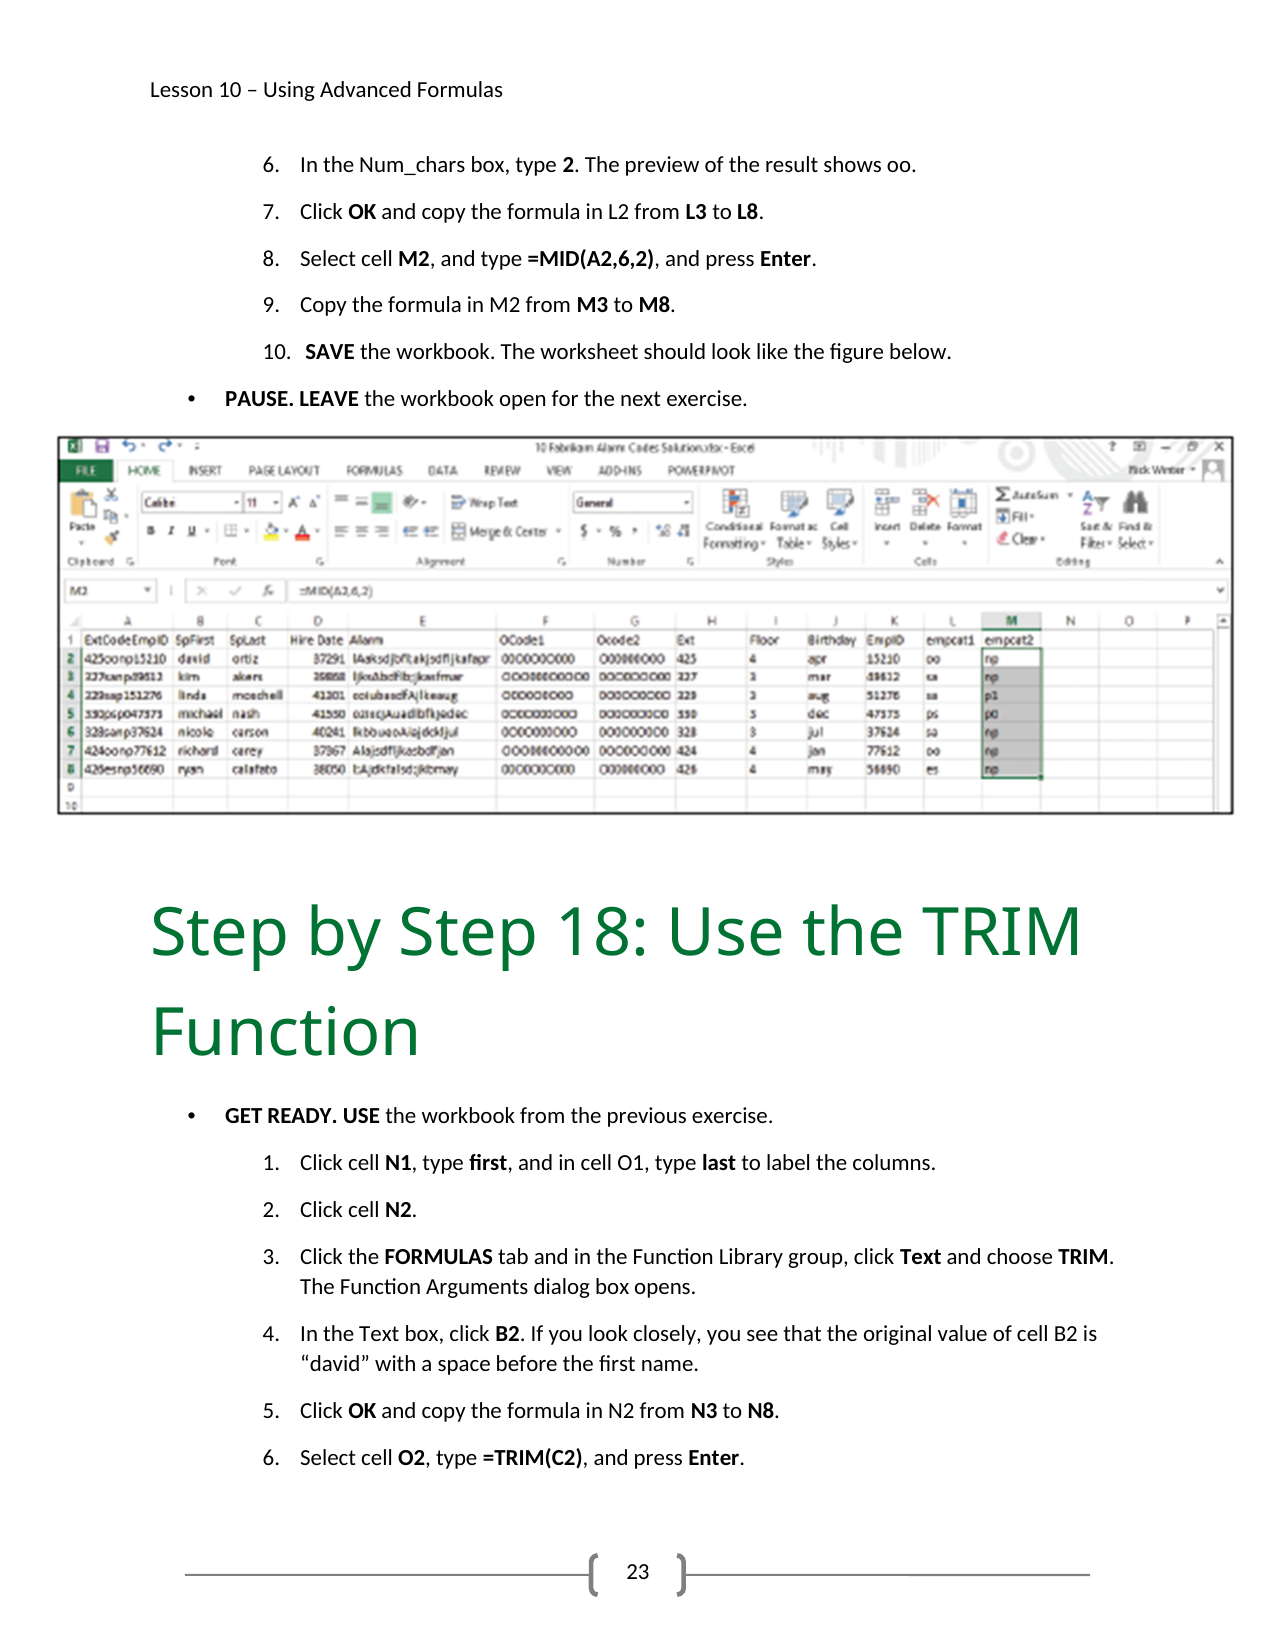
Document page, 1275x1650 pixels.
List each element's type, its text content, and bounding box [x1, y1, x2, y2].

picture [45, 429, 1245, 823]
list Click the FORMULAS tab and in the Function Library group, click Text and choose TRIM. The Function Arguments dialog box opens. [262, 1242, 1125, 1300]
list Click OK and copy the formula in L2 from L3 to L8. [262, 197, 1125, 225]
list In the Num_chars box, type 2. The preview of the result shows oo. [262, 150, 1125, 178]
list In the Text box, click B2. If you look closely, you see that the original value of cell B2 is “david” with a space before the first name. [262, 1319, 1125, 1377]
list Click OK and copy the formula in N2 from N3 to N8. [262, 1396, 1125, 1424]
list Click cell N1, type first, and in cell O1, type last to label the columns. [262, 1148, 1125, 1176]
list SAVE the workbook. The worksheet should look like the figure below. [262, 337, 1125, 366]
list Select cell M2, and type =MID(A2,6,2), and press Enter. [262, 244, 1125, 272]
list PAUSE. LEAVE the workbook open for the next exercise. [187, 384, 1125, 412]
text Step by Step 18: Use the TRIM Function [150, 823, 1125, 1077]
list GET READY. USE the workbook from the previous exercise. [187, 1101, 1125, 1129]
list Click cell N2. [262, 1195, 1125, 1223]
list Select cell O2, type =TRIM(C2), and press Enter. [262, 1443, 1125, 1471]
list Copy the formula in M2 from M3 to M8. [262, 291, 1125, 319]
